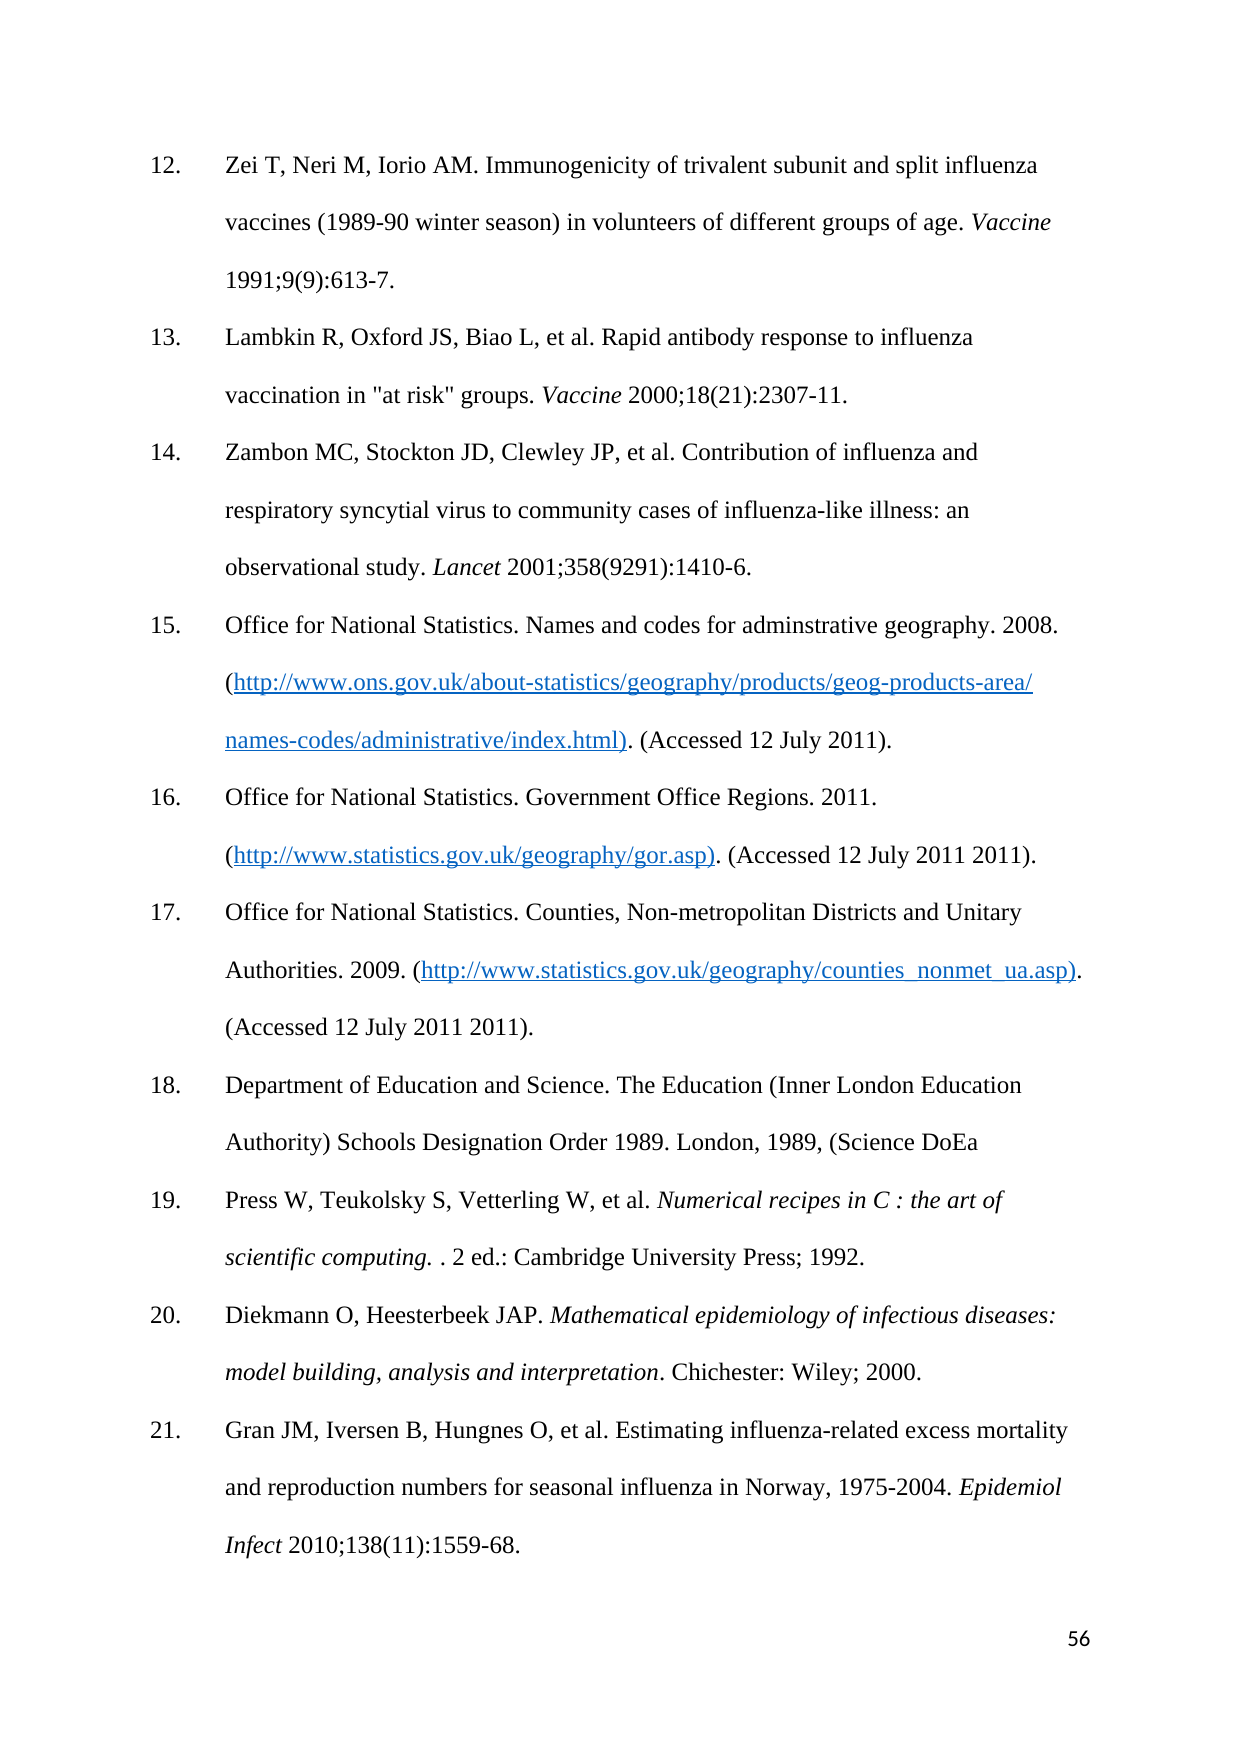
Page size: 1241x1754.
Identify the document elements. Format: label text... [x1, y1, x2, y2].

text 21. Gran JM, Iversen B, Hungnes O, et al. Estimating influenza-related excess mortality and reproduction numbers for seasonal influenza in Norway, 1975-2004. Epidemiol Infect 2010;138(11):1559-68. [150, 1415, 1090, 1559]
text 16. Office for National Statistics. Government Office Regions. 2011. (http://www.statistics.gov.uk/geography/gor.asp). (Accessed 12 July 2011 2011). [150, 782, 1090, 869]
text 17. Office for National Statistics. Counties, Non-metropolitan Districts and Unitary Authorities. 2009. (http://www.statistics.gov.uk/geography/counties_nonmet_ua.asp). (Accessed 12 July 2011 2011). [150, 897, 1090, 1041]
text 13. Lambkin R, Oxford JS, Biao L, et al. Rapid antibody response to influenza vaccination in "at risk" groups. Vaccine 2000;18(21):2307-11. [150, 322, 1090, 409]
text 15. Office for National Statistics. Names and codes for adminstrative geography. 2008. (http://www.ons.gov.uk/about-statistics/geography/products/geog-products-area/names-codes/administrative/index.html). (Accessed 12 July 2011). [150, 610, 1090, 754]
text 18. Department of Education and Science. The Education (Inner London Education Authority) Schools Designation Order 1989. London, 1989, (Science DoEa [150, 1070, 1090, 1156]
text 12. Zei T, Neri M, Iorio AM. Immunogenicity of trivalent subunit and split influenza vaccines (1989-90 winter season) in volunteers of different groups of age. Vaccine 1991;9(9):613-7. [150, 150, 1090, 294]
text 20. Diekmann O, Heesterbeek JAP. Mathematical epidemiology of infectious diseases: model building, analysis and interpretation. Chichester: Wiley; 2000. [150, 1300, 1090, 1386]
text 19. Press W, Teukolsky S, Vetterling W, et al. Numerical recipes in C : the art of scientific computing. . 2 ed.: Cambridge University Press; 1992. [150, 1185, 1090, 1271]
text 14. Zambon MC, Stockton JD, Clewley JP, et al. Contribution of influenza and respiratory syncytial virus to community cases of influenza-like illness: an observational study. Lancet 2001;358(9291):1410-6. [150, 437, 1090, 581]
